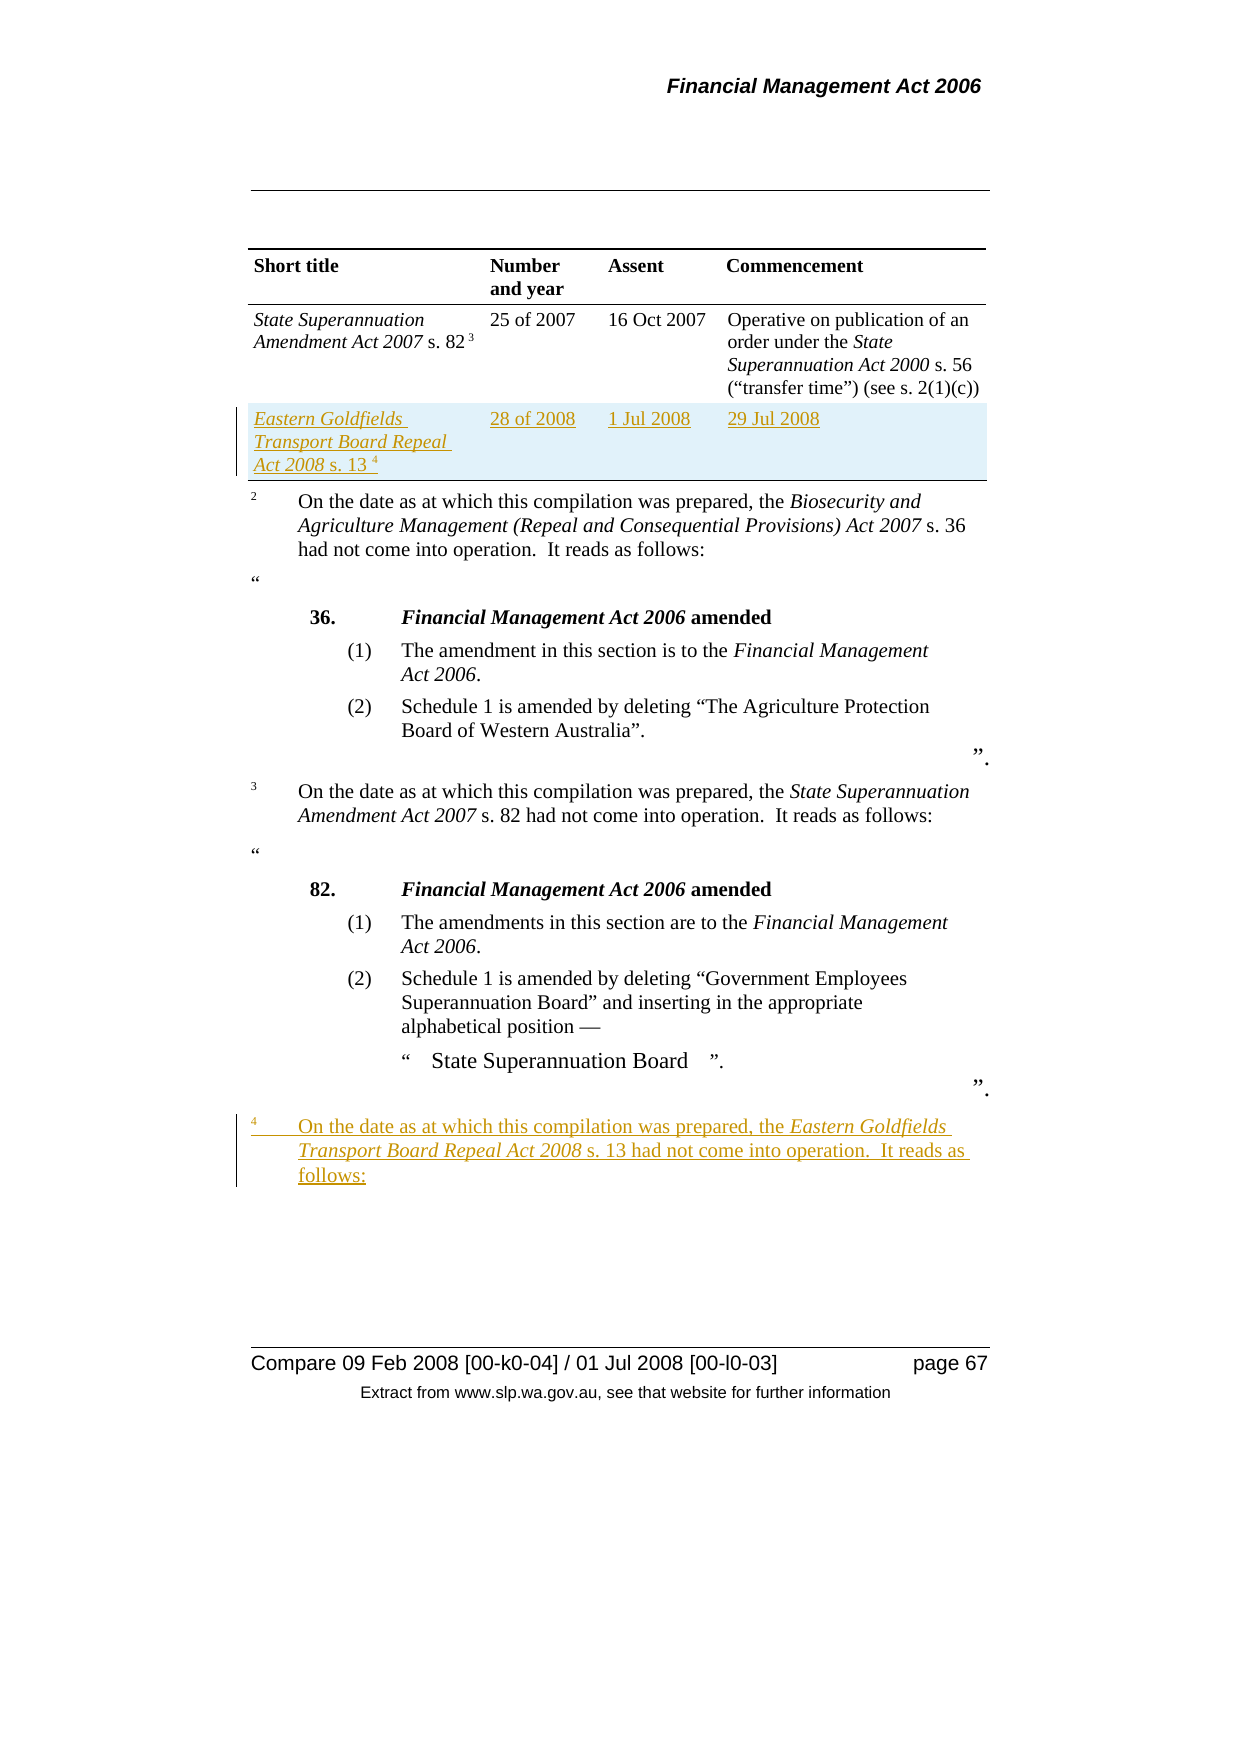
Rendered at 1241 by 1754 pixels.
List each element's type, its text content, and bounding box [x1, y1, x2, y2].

table_cell 16 Oct 2007 [602, 305, 721, 403]
subtitle 82. Financial Management Act 2006 amended [309, 877, 960, 901]
text ”. [251, 742, 990, 771]
text “ [251, 840, 990, 867]
text 2 On the date as at which this compilation was prepared, the Biosecurity and Agriculture Management (Repeal and Consequential Provisions) Act 2007 s. 36 had not come into operation. It reads as follows: [251, 489, 990, 561]
table_header Number and year [484, 250, 602, 303]
table_cell State Superannuation Amendment Act 2007 s. 82 3 [248, 305, 484, 403]
table_header Short title [248, 250, 484, 303]
text “ State Superannuation Board ”. [312, 1047, 960, 1073]
text (1) The amendments in this section are to the Financial Management Act 2006. [312, 910, 960, 958]
text (2) Schedule 1 is amended by deleting “The Agriculture Protection Board of Western Australia”. [312, 694, 960, 742]
table_cell Operative on publication of an order under the State Superannuation Act 2000 s. 56 (“transfer time”) (see s. 2(1)(c)) [721, 304, 987, 403]
text 3 On the date as at which this compilation was prepared, the State Superannuation Amendment Act 2007 s. 82 had not come into operation. It reads as follows: [251, 779, 990, 827]
text “ [251, 568, 990, 595]
table_header Assent [602, 250, 720, 303]
text (2) Schedule 1 is amended by deleting “Government Employees Superannuation Board” and inserting in the appropriate alphabetical position — [312, 966, 960, 1038]
subtitle 36. Financial Management Act 2006 amended [309, 605, 960, 629]
table_header Commencement [720, 250, 986, 303]
text ”. [251, 1073, 990, 1102]
text (1) The amendment in this section is to the Financial Management Act 2006. [312, 638, 960, 686]
table_cell 25 of 2007 [484, 305, 602, 403]
